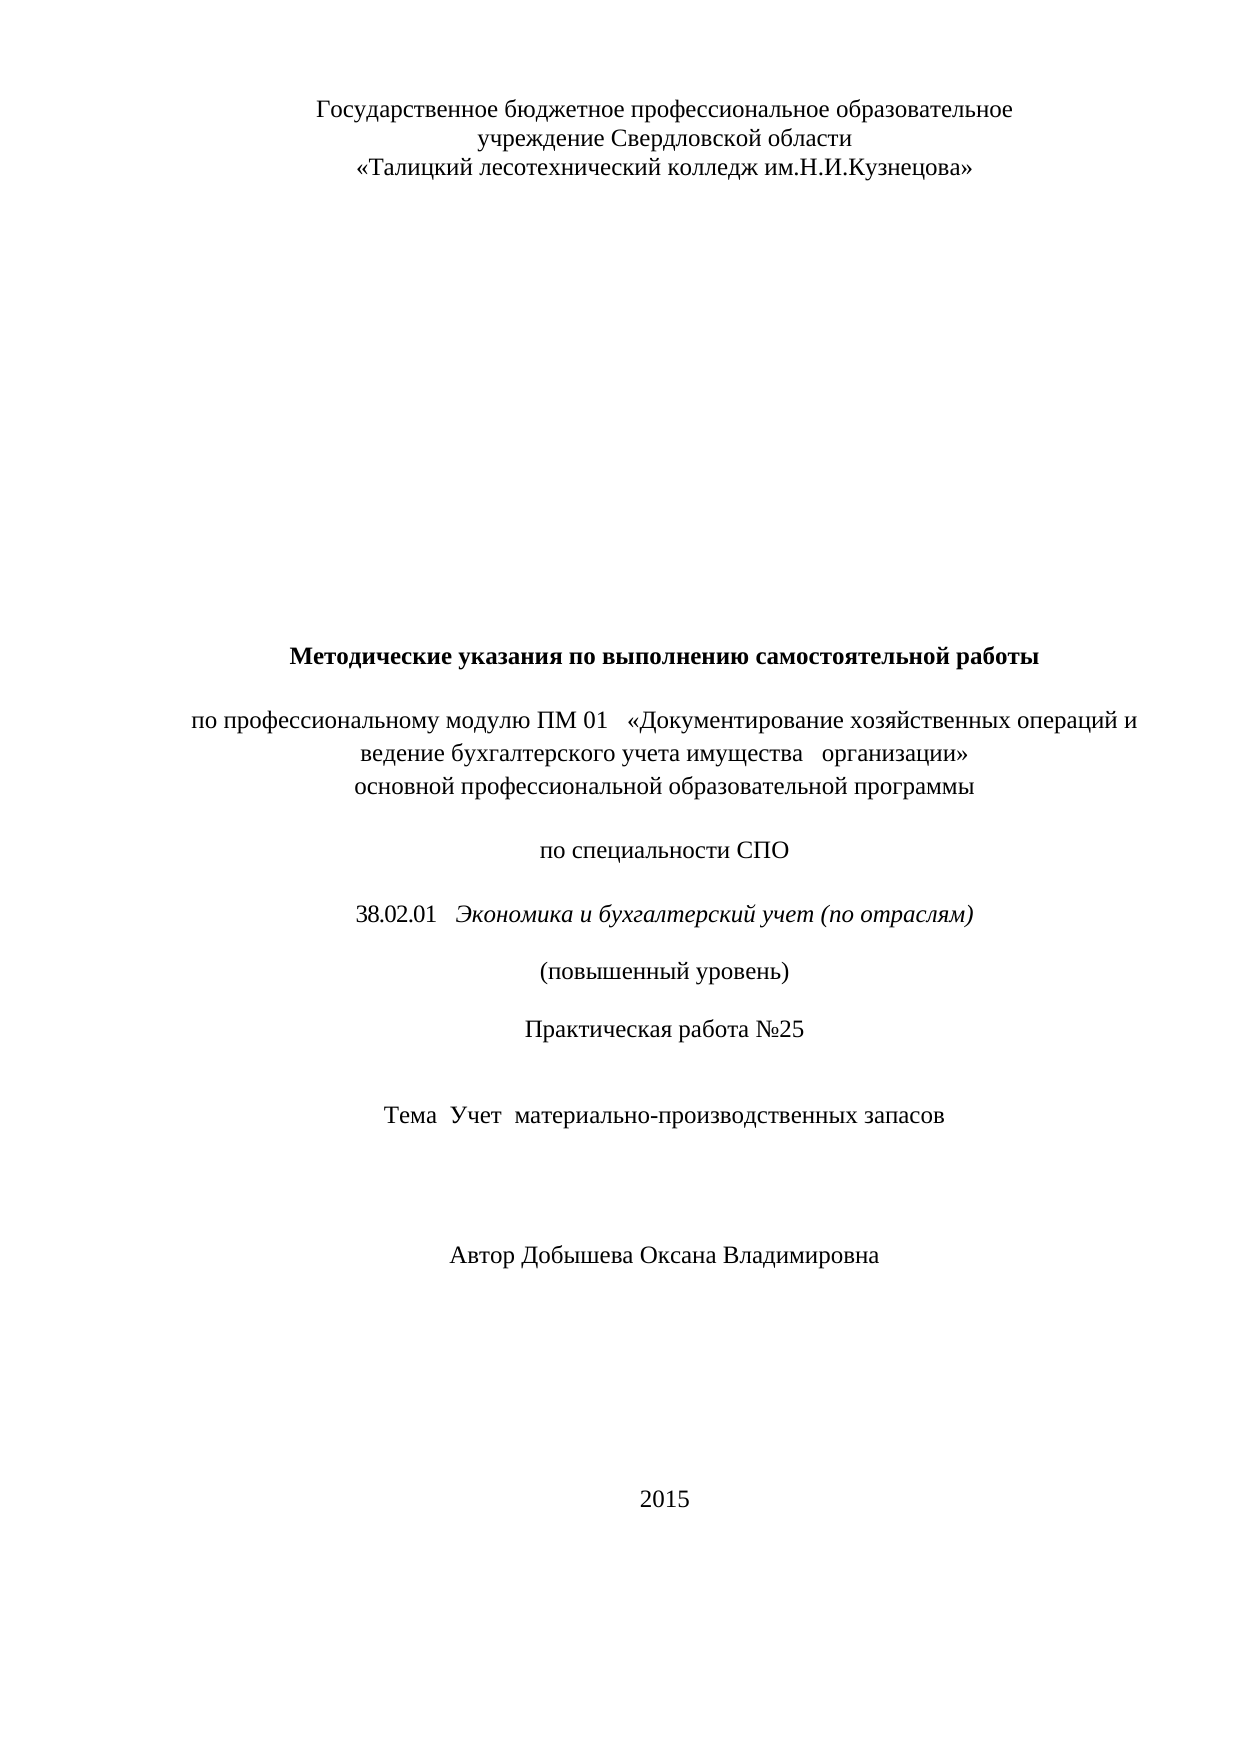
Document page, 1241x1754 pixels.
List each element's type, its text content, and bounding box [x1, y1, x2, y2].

text по специальности СПО [148, 835, 1181, 863]
text «Талицкий лесотехнический колледж им.Н.И.Кузнецова» [148, 152, 1181, 181]
text Государственное бюджетное профессиональное образовательное [148, 94, 1181, 123]
text по профессиональному модулю ПМ 01 «Документирование хозяйственных операций и ведение бухгалтерского учета имущества организации» [148, 705, 1181, 766]
text Методические указания по выполнению самостоятельной работы [148, 641, 1181, 669]
text 38.02.01 Экономика и бухгалтерский учет (по отраслям) [148, 899, 1181, 927]
text основной профессиональной образовательной программы [148, 771, 1181, 799]
text Практическая работа №25 [148, 1014, 1181, 1042]
text (повышенный уровень) [148, 956, 1181, 985]
text учреждение Свердловской области [148, 123, 1181, 152]
text Тема Учет материально-производственных запасов [148, 1100, 1181, 1129]
text 2015 [148, 1484, 1181, 1513]
text Автор Добышева Оксана Владимировна [148, 1240, 1181, 1269]
